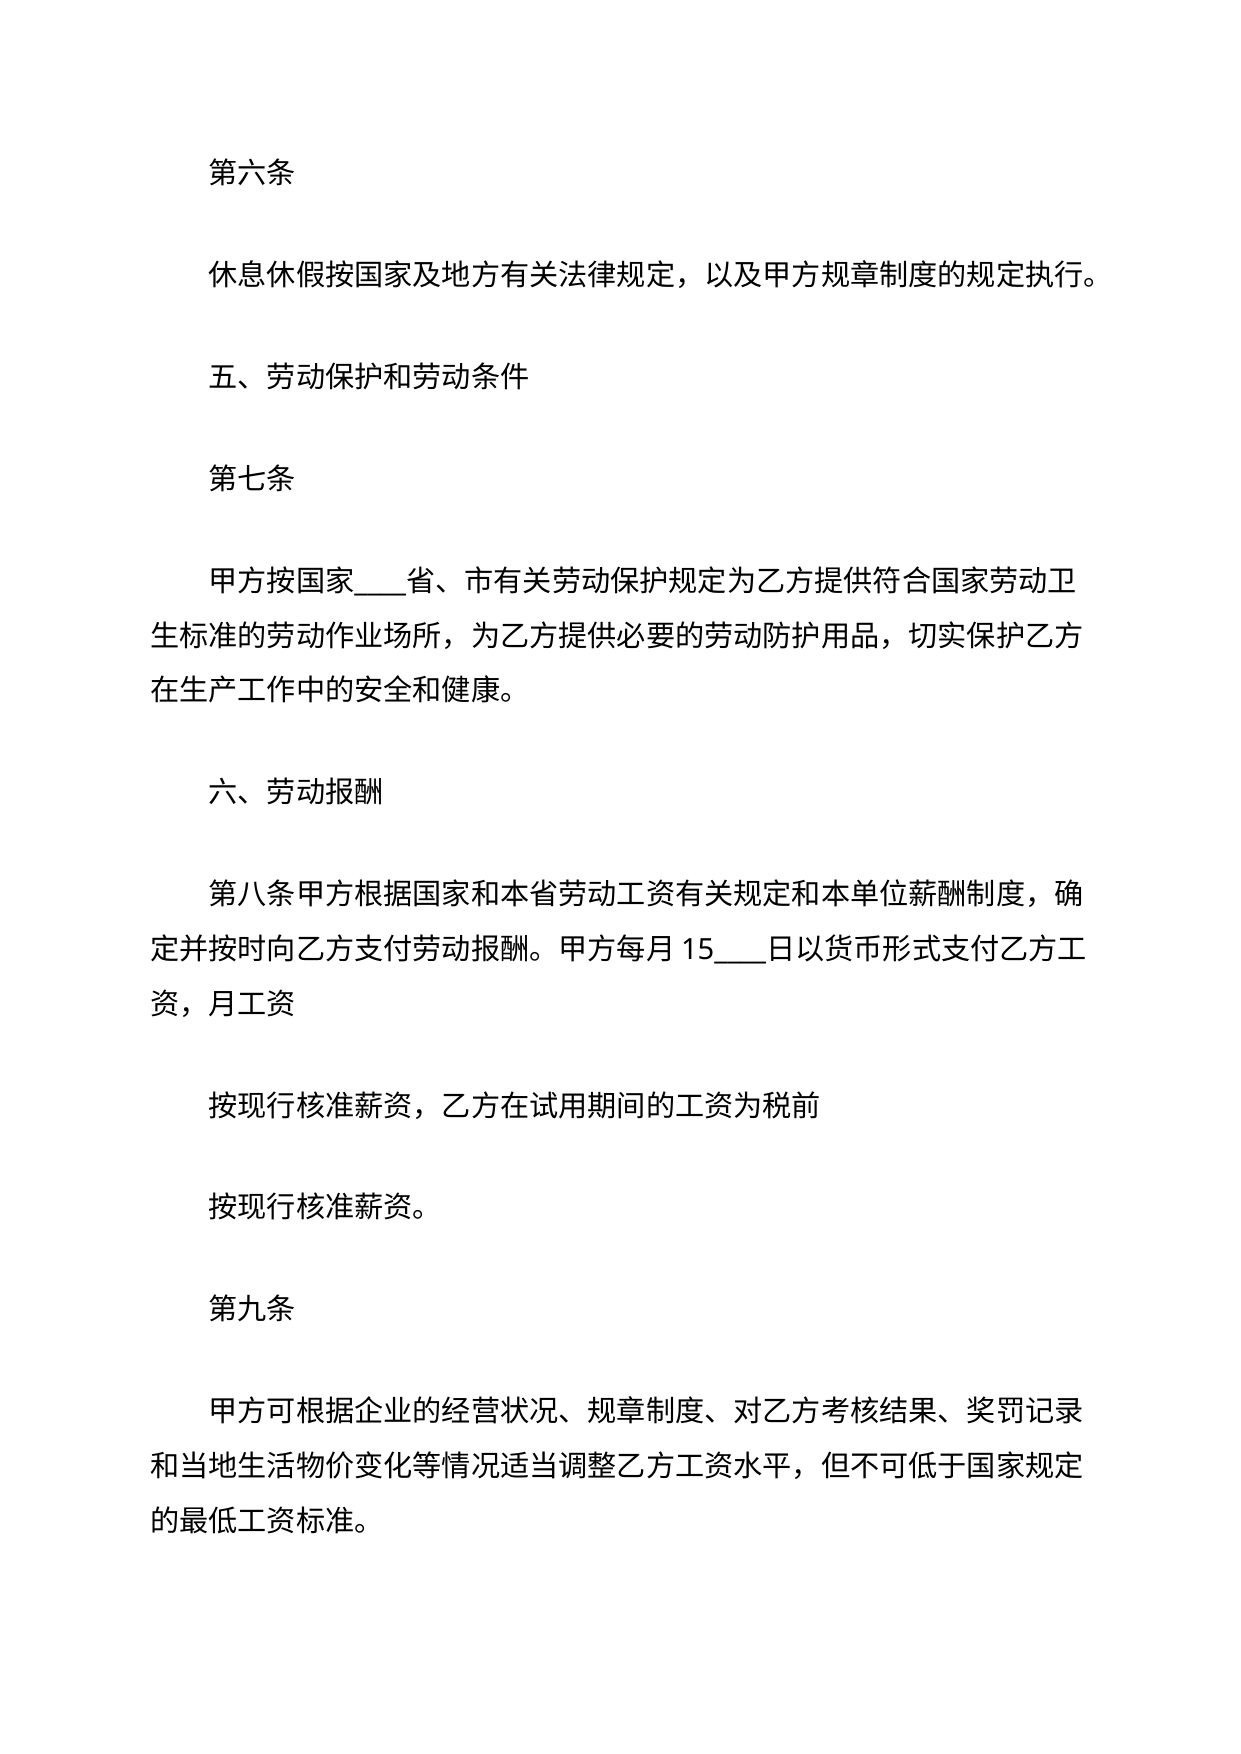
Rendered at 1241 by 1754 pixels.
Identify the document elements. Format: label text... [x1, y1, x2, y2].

text 按现行核准薪资，乙方在试用期间的工资为税前 [150, 1082, 1090, 1124]
text 按现行核准薪资。 [150, 1184, 1090, 1226]
text 第九条 [150, 1286, 1090, 1328]
text 六、劳动报酬 [150, 769, 1090, 811]
text 五、劳动保护和劳动条件 [150, 353, 1090, 396]
text 甲方按国家____省、市有关劳动保护规定为乙方提供符合国家劳动卫生标准的劳动作业场所，为乙方提供必要的劳动防护用品，切实保护乙方在生产工作中的安全和健康。 [150, 557, 1090, 709]
text 第七条 [150, 455, 1090, 498]
text 第八条甲方根据国家和本省劳动工资有关规定和本单位薪酬制度，确定并按时向乙方支付劳动报酬。甲方每月15____日以货币形式支付乙方工资，月工资 [150, 871, 1090, 1023]
text 休息休假按国家及地方有关法律规定，以及甲方规章制度的规定执行。 [150, 252, 1090, 294]
text 甲方可根据企业的经营状况、规章制度、对乙方考核结果、奖罚记录和当地生活物价变化等情况适当调整乙方工资水平，但不可低于国家规定的最低工资标准。 [150, 1387, 1090, 1539]
text 第六条 [150, 150, 1090, 192]
